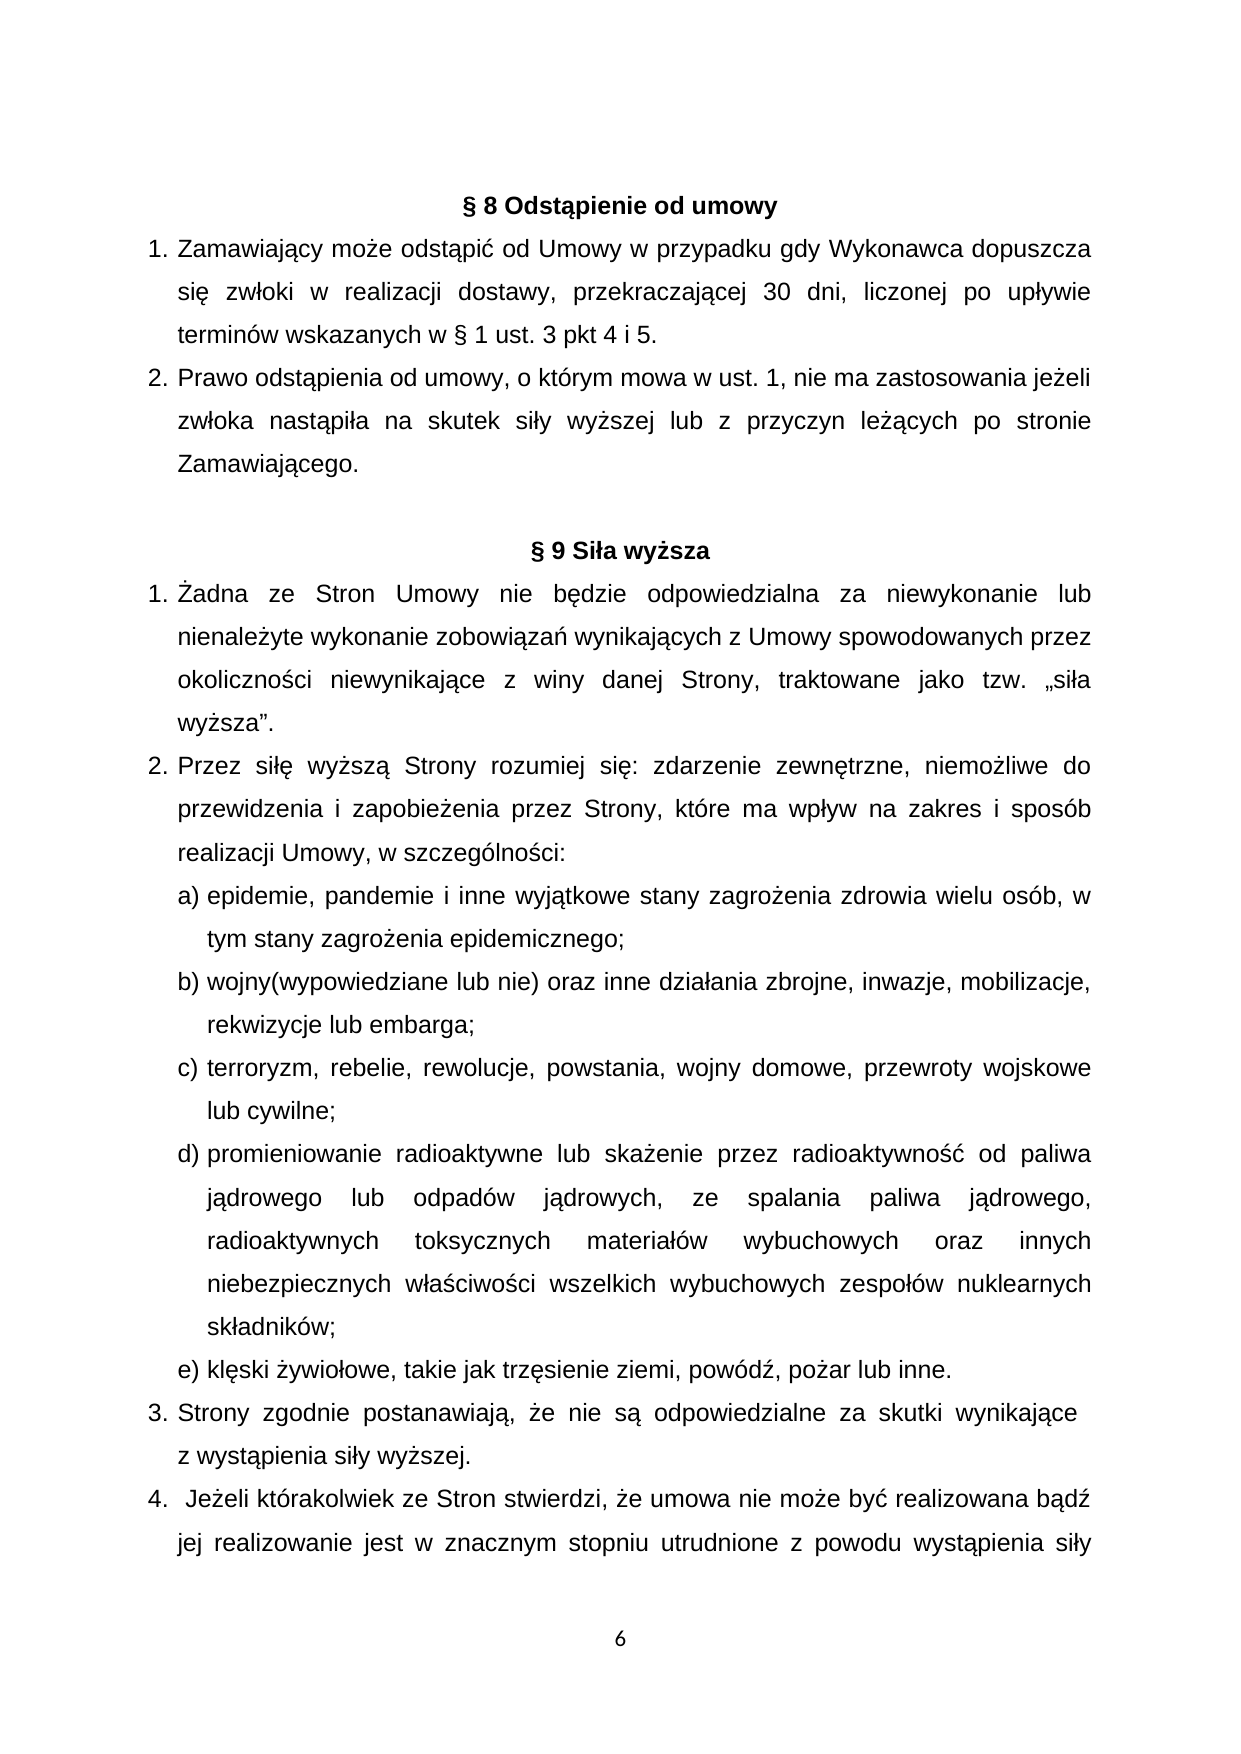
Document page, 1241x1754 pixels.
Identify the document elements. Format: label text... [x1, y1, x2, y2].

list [148, 1484, 1093, 1556]
list wojny(wypowiedziane lub nie) oraz inne działania zbrojne, inwazje, mobilizacje, rekwizycje lub embarga; [177, 967, 1093, 1039]
text § 8 Odstąpienie od umowy [148, 191, 1093, 219]
list terroryzm, rebelie, rewolucje, powstania, wojny domowe, przewroty wojskowe lub cywilne; [177, 1053, 1093, 1125]
list Strony zgodnie postanawiają, że nie są odpowiedzialne za skutki wynikające z wystąpienia siły wyższej. [148, 1398, 1093, 1470]
text § 9 Siła wyższa [148, 536, 1093, 564]
list promieniowanie radioaktywne lub skażenie przez radioaktywność od paliwa jądrowego lub odpadów jądrowych, ze spalania paliwa jądrowego, radioaktywnych toksycznych materiałów wybuchowych oraz innych niebezpiecznych właściwości wszelkich wybuchowych zespołów nuklearnych składników; [177, 1139, 1093, 1341]
list Przez siłę wyższą Strony rozumiej się: zdarzenie zewnętrzne, niemożliwe do przewidzenia i zapobieżenia przez Strony, które ma wpływ na zakres i sposób realizacji Umowy, w szczególności: [148, 751, 1093, 866]
list Prawo odstąpienia od umowy, o którym mowa w ust. 1, nie ma zastosowania jeżeli zwłoka nastąpiła na skutek siły wyższej lub z przyczyn leżących po stronie Zamawiającego. [148, 363, 1093, 478]
list Żadna ze Stron Umowy nie będzie odpowiedzialna za niewykonanie lub nienależyte wykonanie zobowiązań wynikających z Umowy spowodowanych przez okoliczności niewynikające z winy danej Strony, traktowane jako tzw. „siła wyższa”. [148, 579, 1093, 737]
list klęski żywiołowe, takie jak trzęsienie ziemi, powódź, pożar lub inne. [177, 1355, 1093, 1384]
list epidemie, pandemie i inne wyjątkowe stany zagrożenia zdrowia wielu osób, w tym stany zagrożenia epidemicznego; [177, 881, 1093, 953]
list Zamawiający może odstąpić od Umowy w przypadku gdy Wykonawca dopuszcza się zwłoki w realizacji dostawy, przekraczającej 30 dni, liczonej po upływie terminów wskazanych w § 1 ust. 3 pkt 4 i 5. [148, 234, 1093, 349]
